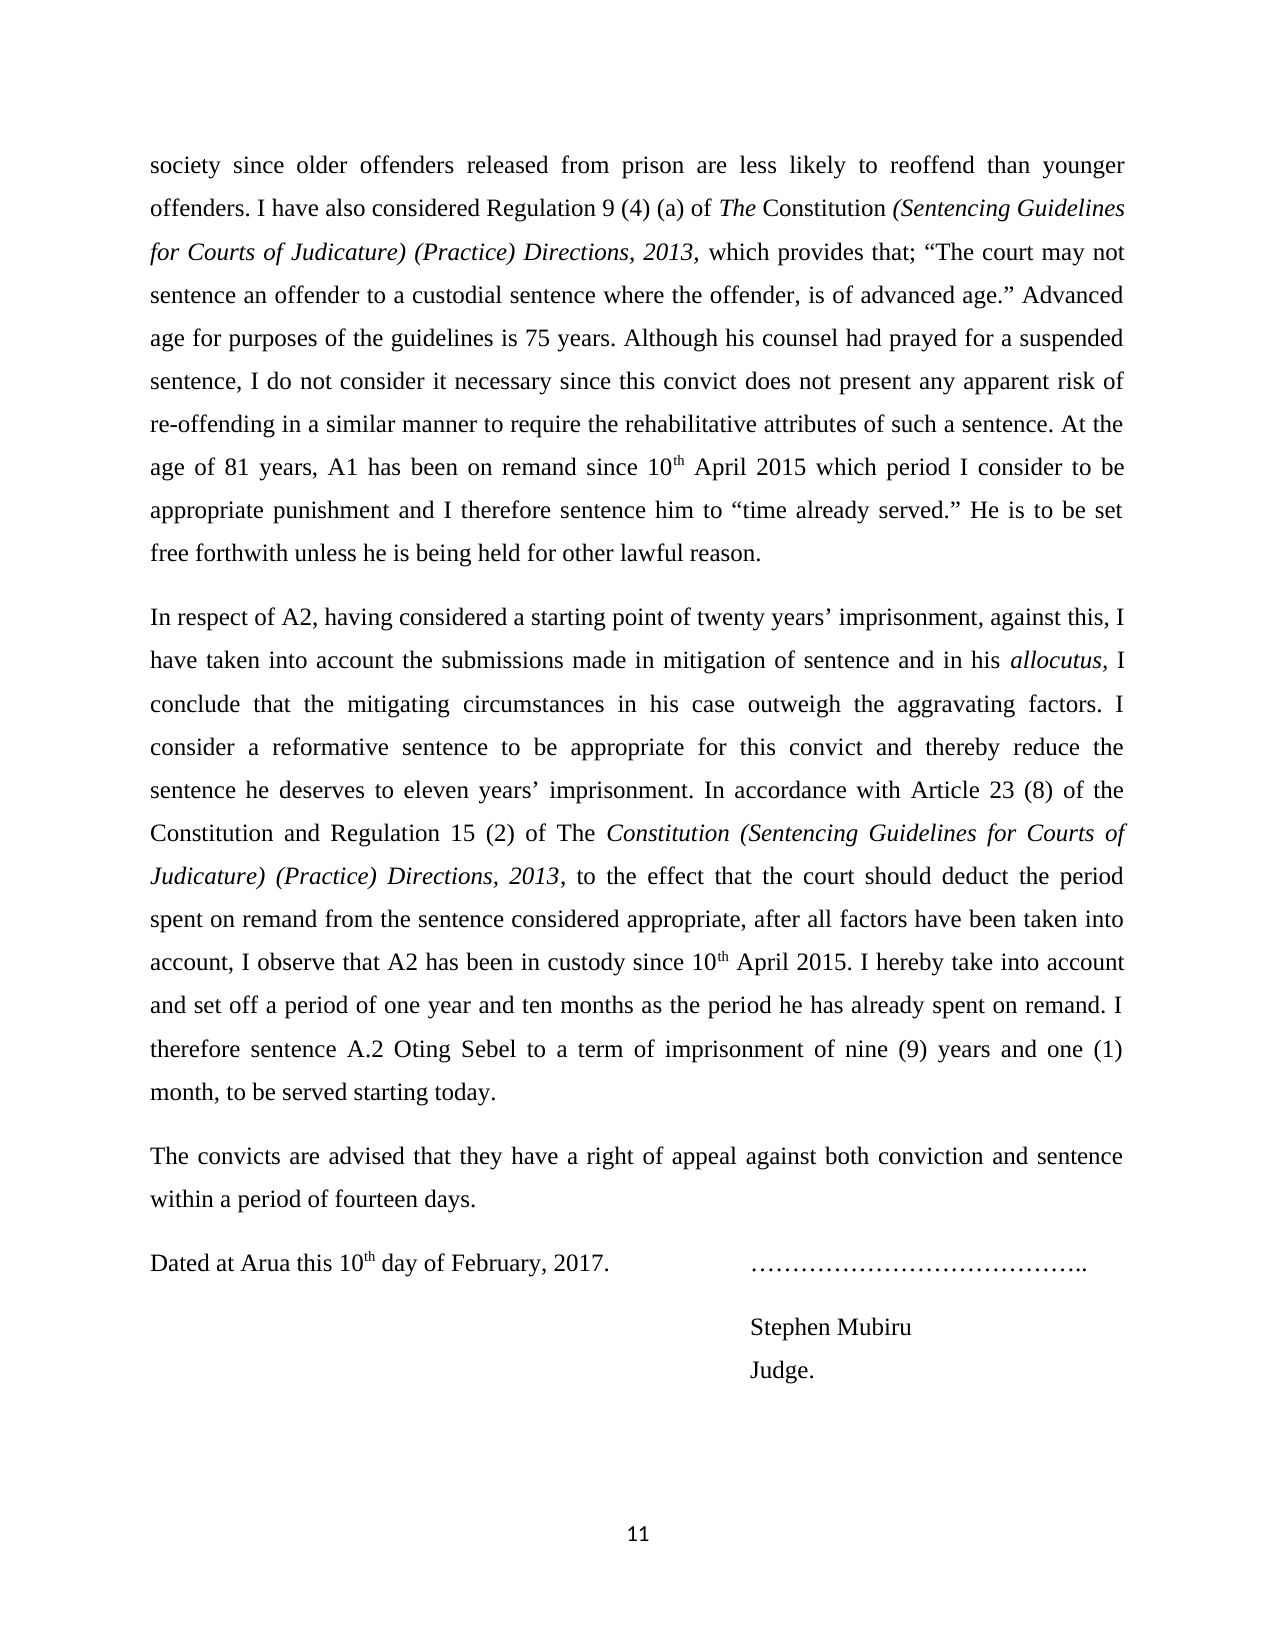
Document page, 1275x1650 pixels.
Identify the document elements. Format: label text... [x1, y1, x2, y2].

text The convicts are advised that they have a right of appeal against both conviction and sentence within a period of fourteen days. [150, 1141, 1125, 1213]
text In respect of A2, having considered a starting point of twenty years’ imprisonment, against this, I have taken into account the submissions made in mitigation of sentence and in his allocutus, I conclude that the mitigating circumstances in his case outweigh the aggravating factors. I consider a reformative sentence to be appropriate for this convict and thereby reduce the sentence he deserves to eleven years’ imprisonment. In accordance with Article 23 (8) of the Constitution and Regulation 15 (2) of The Constitution (Sentencing Guidelines for Courts of Judicature) (Practice) Directions, 2013, to the effect that the court should deduct the period spent on remand from the sentence considered appropriate, after all factors have been taken into account, I observe that A2 has been in custody since 10th April 2015. I hereby take into account and set off a period of one year and ten months as the period he has already spent on remand. I therefore sentence A.2 Oting Sebel to a term of imprisonment of nine (9) years and one (1) month, to be served starting today. [150, 602, 1125, 1106]
text Stephen Mubiru [150, 1312, 1125, 1341]
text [150, 150, 1125, 567]
text Judge. [150, 1355, 1125, 1384]
text Dated at Arua this 10th day of February, 2017. ………………………………….. [150, 1248, 1125, 1277]
